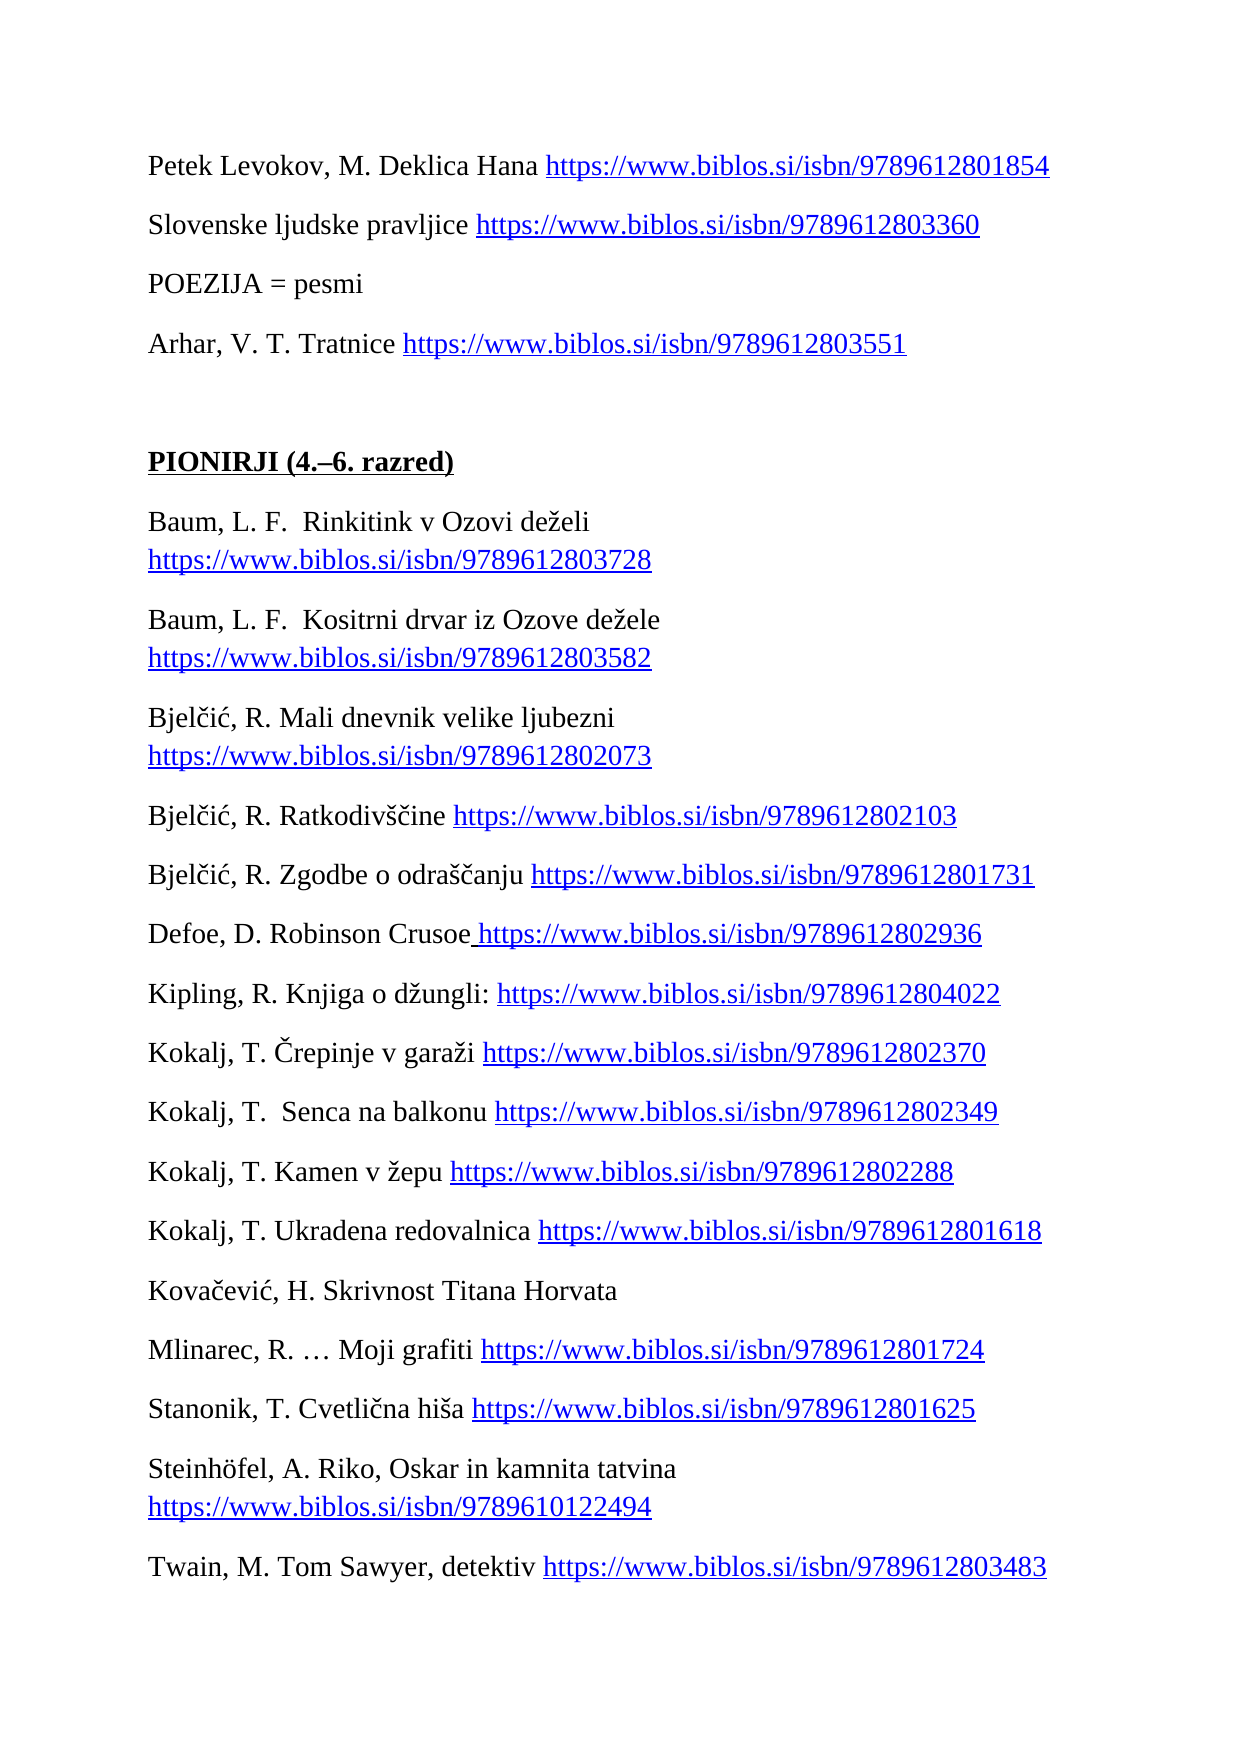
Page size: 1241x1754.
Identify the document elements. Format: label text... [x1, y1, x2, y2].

text Bjelčić, R. Mali dnevnik velike ljubezni https://www.biblos.si/isbn/9789612802073 [148, 700, 1093, 772]
text Petek Levokov, M. Deklica Hana https://www.biblos.si/isbn/9789612801854 [148, 148, 1093, 181]
text Kokalj, T. Ukradena redovalnica https://www.biblos.si/isbn/9789612801618 [148, 1213, 1093, 1247]
text Kokalj, T. Senca na balkonu https://www.biblos.si/isbn/9789612802349 [148, 1094, 1093, 1128]
text Bjelčić, R. Ratkodivščine https://www.biblos.si/isbn/9789612802103 [148, 798, 1093, 831]
text Kovačević, H. Skrivnost Titana Horvata [148, 1273, 1093, 1306]
text Kokalj, T. Črepinje v garaži https://www.biblos.si/isbn/9789612802370 [148, 1035, 1093, 1069]
text Defoe, D. Robinson Crusoe https://www.biblos.si/isbn/9789612802936 [148, 916, 1093, 950]
text Mlinarec, R. … Moji grafiti https://www.biblos.si/isbn/9789612801724 [148, 1332, 1093, 1366]
text Baum, L. F. Rinkitink v Ozovi deželi https://www.biblos.si/isbn/9789612803728 [148, 504, 1093, 576]
text PIONIRJI (4.–6. razred) [148, 444, 1093, 478]
text Kokalj, T. Kamen v žepu https://www.biblos.si/isbn/9789612802288 [148, 1154, 1093, 1187]
text Arhar, V. T. Tratnice https://www.biblos.si/isbn/9789612803551 [148, 326, 1093, 359]
text POEZIJA = pesmi [148, 266, 1093, 300]
text Baum, L. F. Kositrni drvar iz Ozove dežele https://www.biblos.si/isbn/9789612803582 [148, 602, 1093, 674]
text Stanonik, T. Cvetlična hiša https://www.biblos.si/isbn/9789612801625 [148, 1391, 1093, 1425]
text Slovenske ljudske pravljice https://www.biblos.si/isbn/9789612803360 [148, 207, 1093, 241]
text Twain, M. Tom Sawyer, detektiv https://www.biblos.si/isbn/9789612803483 [148, 1549, 1093, 1582]
text Kipling, R. Knjiga o džungli: https://www.biblos.si/isbn/9789612804022 [148, 976, 1093, 1009]
text Bjelčić, R. Zgodbe o odraščanju https://www.biblos.si/isbn/9789612801731 [148, 857, 1093, 891]
text Steinhöfel, A. Riko, Oskar in kamnita tatvina https://www.biblos.si/isbn/9789610122494 [148, 1451, 1093, 1523]
